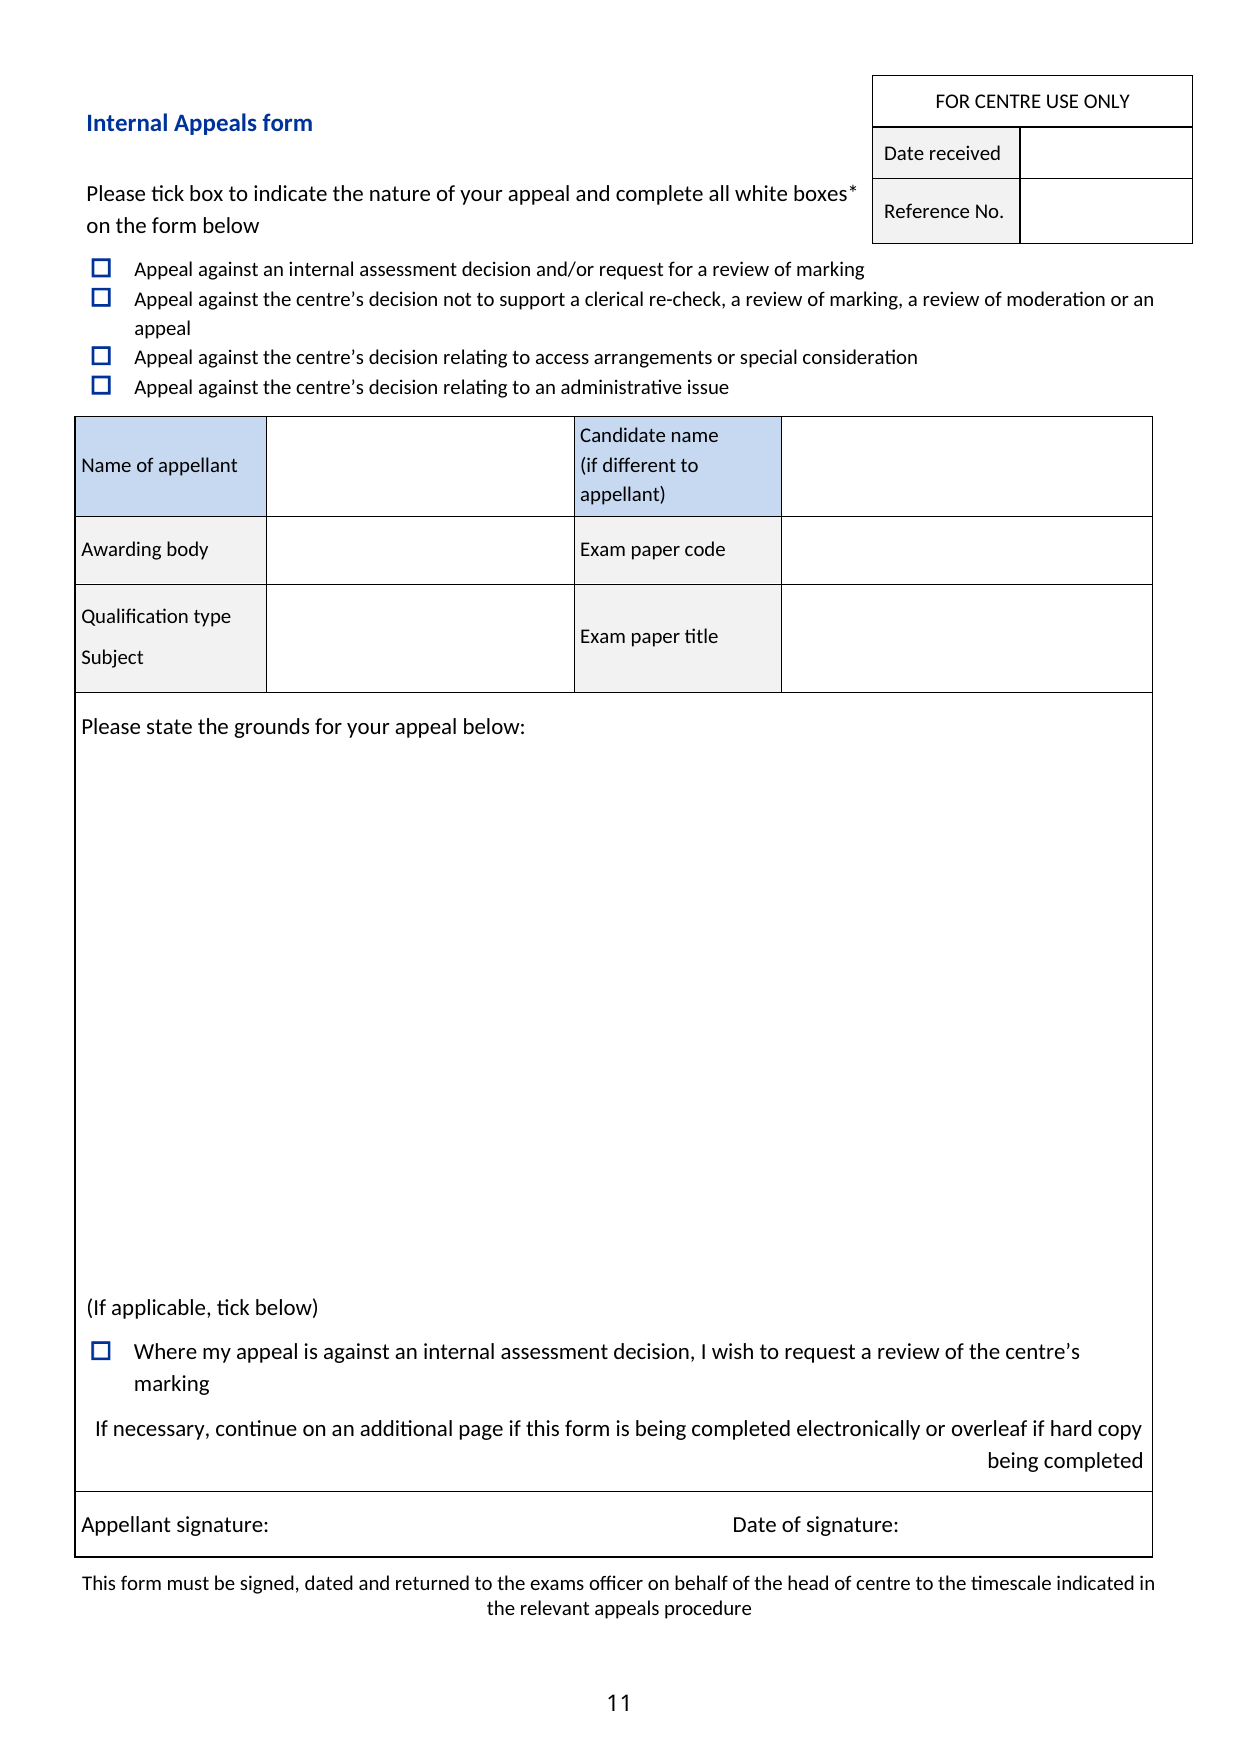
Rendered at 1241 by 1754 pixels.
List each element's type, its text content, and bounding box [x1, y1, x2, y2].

table_header Name of appellant [76, 417, 266, 516]
table_cell [1021, 179, 1192, 243]
table_header FOR CENTRE USE ONLY [873, 76, 1192, 126]
table_cell [267, 585, 574, 692]
table_cell Awarding body [76, 517, 266, 583]
table_header Internal Appeals form [75, 75, 872, 178]
table_cell [782, 585, 1152, 692]
table_header [782, 417, 1152, 516]
table_cell Please state the grounds for your appeal below: (If applicable, tick below) Where my appeal is against an internal assessment decision, I wish to request a review of the centre’s marking If necessary, continue on an additional page if this form is being completed electronically or overleaf if hard copy being completed [76, 693, 1152, 1491]
table_cell [267, 517, 574, 583]
table_cell Please tick box to indicate the nature of your appeal and complete all white boxes* on the form below [75, 178, 872, 243]
table_cell Exam paper code [575, 517, 781, 583]
list Appeal against the centre’s decision not to support a clerical re-check, a review of marking, a review of moderation or an appeal [90, 286, 1163, 341]
table_cell [782, 517, 1152, 583]
list Appeal against an internal assessment decision and/or request for a review of marking [90, 257, 1163, 282]
table_cell Qualification type Subject [76, 585, 266, 692]
table_cell Reference No. [873, 179, 1019, 243]
text This form must be signed, dated and returned to the exams officer on behalf of the head of centre to the timescale indicated in the relevant appeals procedure [75, 1570, 1163, 1621]
list Appeal against the centre’s decision relating to access arrangements or special consideration [90, 344, 1163, 370]
table_header [267, 417, 574, 516]
table_cell Exam paper title [575, 585, 781, 692]
table_cell Appellant signature: Date of signature: [76, 1492, 1152, 1556]
table_cell Date received [873, 128, 1019, 178]
table_header Candidate name (if different to appellant) [575, 417, 781, 516]
list Appeal against the centre’s decision relating to an administrative issue [90, 374, 1163, 399]
table_cell [1021, 128, 1192, 178]
